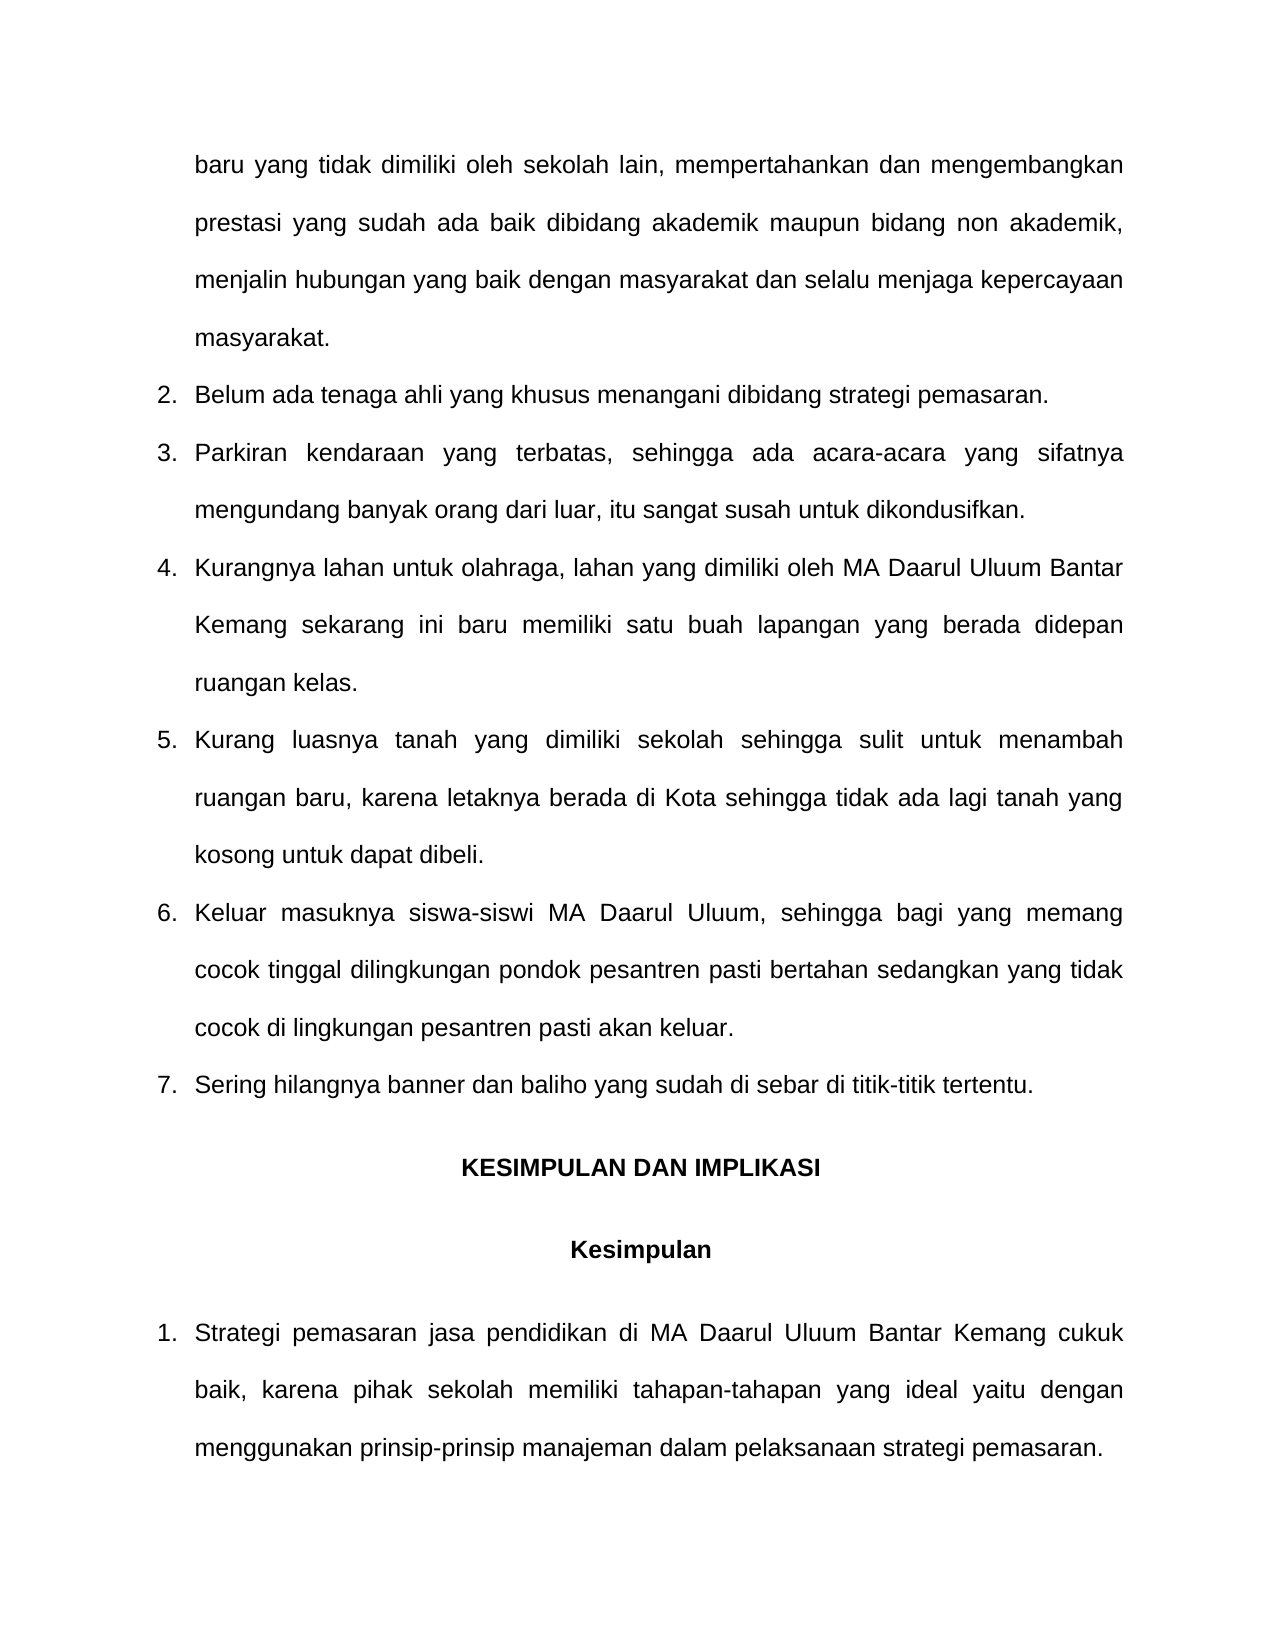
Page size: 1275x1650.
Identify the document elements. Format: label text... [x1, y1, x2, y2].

list Belum ada tenaga ahli yang khusus menangani dibidang strategi pemasaran. [157, 380, 1125, 409]
list Keluar masuknya siswa-siswi MA Daarul Uluum, sehingga bagi yang memang cocok tinggal dilingkungan pondok pesantren pasti bertahan sedangkan yang tidak cocok di lingkungan pesantren pasti akan keluar. [157, 897, 1125, 1041]
text Kesimpulan [157, 1235, 1125, 1264]
list Kurangnya lahan untuk olahraga, lahan yang dimiliki oleh MA Daarul Uluum Bantar Kemang sekarang ini baru memiliki satu buah lapangan yang berada didepan ruangan kelas. [157, 552, 1125, 696]
list Sering hilangnya banner dan baliho yang sudah di sebar di titik-titik tertentu. [157, 1070, 1125, 1099]
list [157, 150, 1125, 351]
text KESIMPULAN DAN IMPLIKASI [157, 1152, 1125, 1181]
list Parkiran kendaraan yang terbatas, sehingga ada acara-acara yang sifatnya mengundang banyak orang dari luar, itu sangat susah untuk dikondusifkan. [157, 437, 1125, 524]
list Kurang luasnya tanah yang dimiliki sekolah sehingga sulit untuk menambah ruangan baru, karena letaknya berada di Kota sehingga tidak ada lagi tanah yang kosong untuk dapat dibeli. [157, 725, 1125, 869]
list Strategi pemasaran jasa pendidikan di MA Daarul Uluum Bantar Kemang cukuk baik, karena pihak sekolah memiliki tahapan-tahapan yang ideal yaitu dengan menggunakan prinsip-prinsip manajeman dalam pelaksanaan strategi pemasaran. [157, 1317, 1125, 1461]
